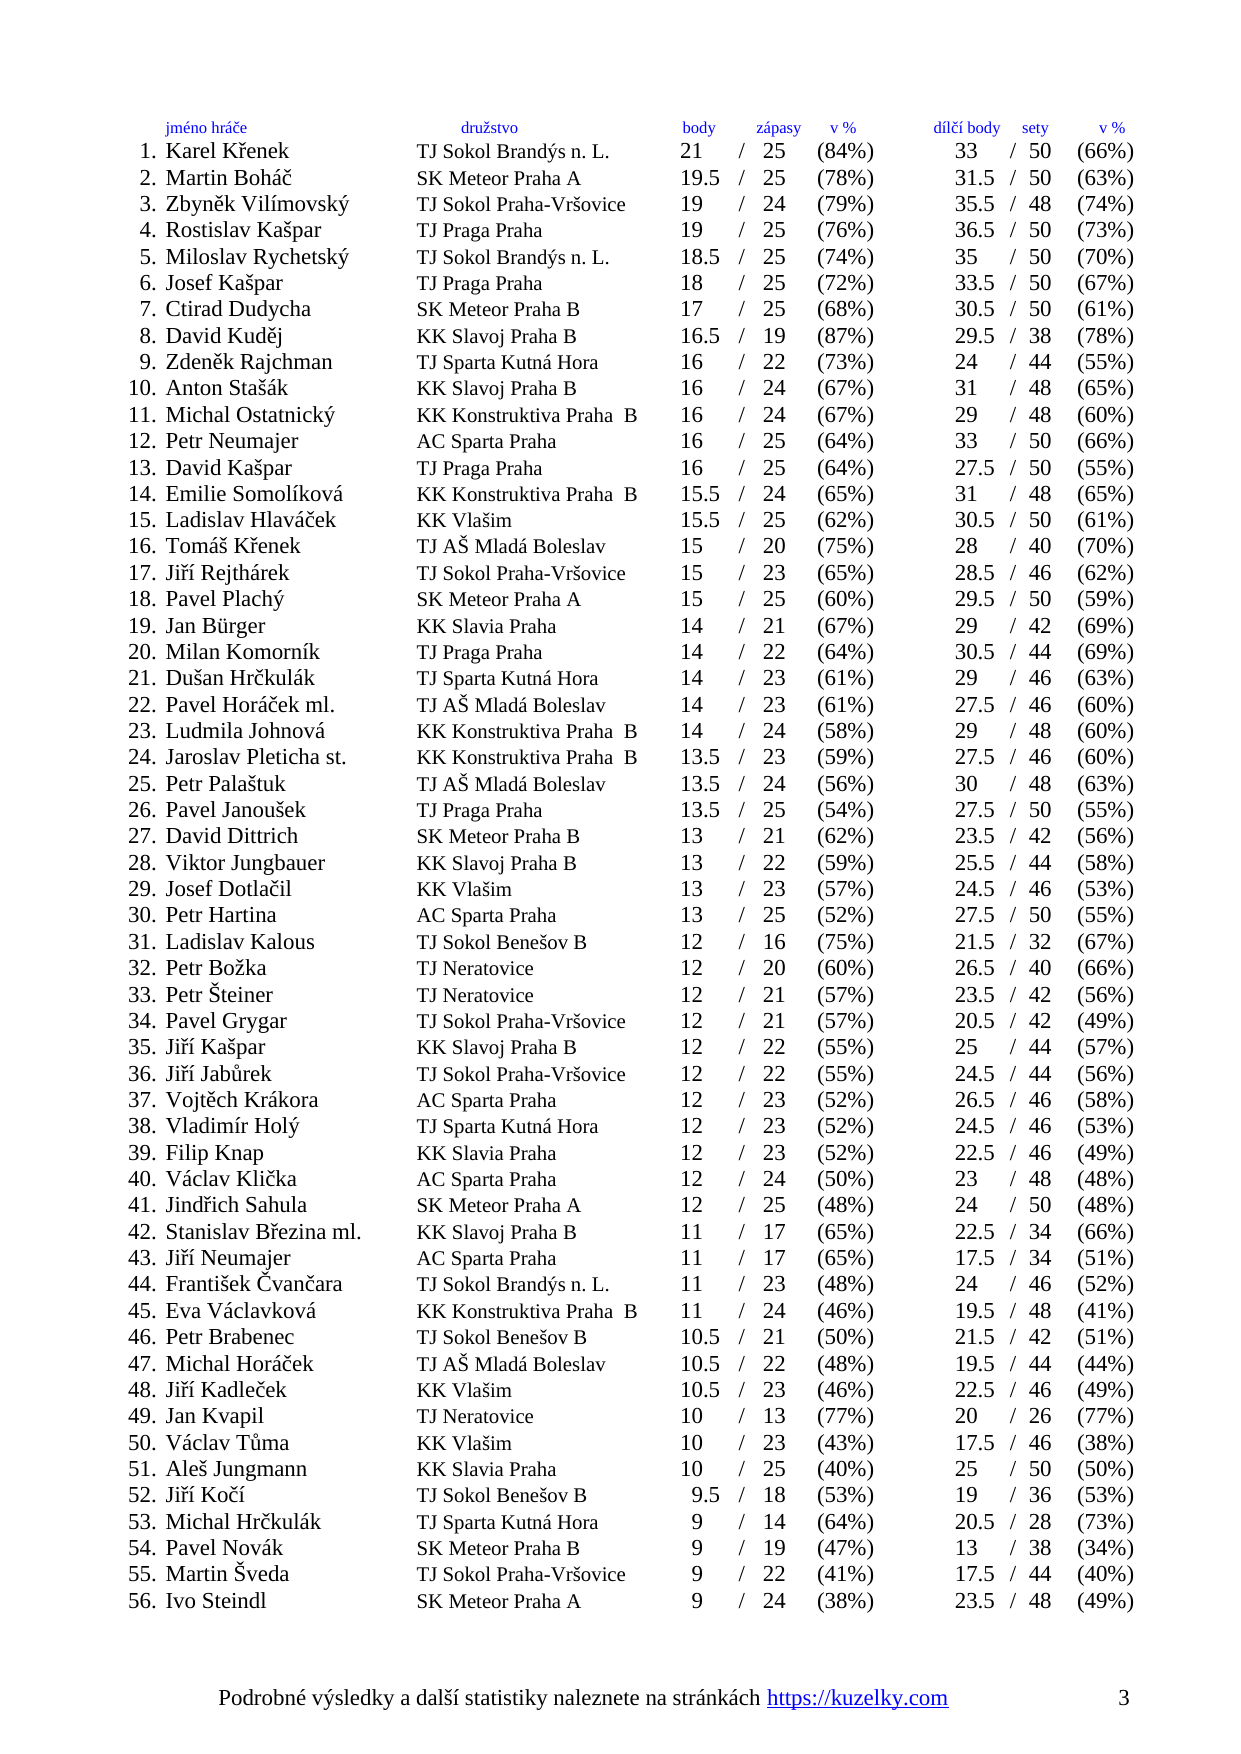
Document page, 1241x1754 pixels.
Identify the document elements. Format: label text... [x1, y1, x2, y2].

text 13. David Kašpar TJ Praga Praha 16 / 25 (64%) 27.5 / 50 (55%) [106, 453, 1134, 480]
text 11. Michal Ostatnický KK Konstruktiva Praha B 16 / 24 (67%) 29 / 48 (60%) [106, 401, 1134, 427]
text 30. Petr Hartina AC Sparta Praha 13 / 25 (52%) 27.5 / 50 (55%) [106, 902, 1134, 928]
text 50. Václav Tůma KK Vlašim 10 / 23 (43%) 17.5 / 46 (38%) [106, 1429, 1134, 1455]
text 7. Ctirad Dudycha SK Meteor Praha B 17 / 25 (68%) 30.5 / 50 (61%) [106, 295, 1134, 322]
text 42. Stanislav Březina ml. KK Slavoj Praha B 11 / 17 (65%) 22.5 / 34 (66%) [106, 1218, 1134, 1244]
text 5. Miloslav Rychetský TJ Sokol Brandýs n. L. 18.5 / 25 (74%) 35 / 50 (70%) [106, 243, 1134, 269]
text 9. Zdeněk Rajchman TJ Sparta Kutná Hora 16 / 22 (73%) 24 / 44 (55%) [106, 348, 1134, 374]
text 33. Petr Šteiner TJ Neratovice 12 / 21 (57%) 23.5 / 42 (56%) [106, 981, 1134, 1007]
text 51. Aleš Jungmann KK Slavia Praha 10 / 25 (40%) 25 / 50 (50%) [106, 1455, 1134, 1481]
text 26. Pavel Janoušek TJ Praga Praha 13.5 / 25 (54%) 27.5 / 50 (55%) [106, 796, 1134, 822]
text 3. Zbyněk Vilímovský TJ Sokol Praha-Vršovice 19 / 24 (79%) 35.5 / 48 (74%) [106, 190, 1134, 216]
text 4. Rostislav Kašpar TJ Praga Praha 19 / 25 (76%) 36.5 / 50 (73%) [106, 216, 1134, 243]
text 40. Václav Klička AC Sparta Praha 12 / 24 (50%) 23 / 48 (48%) [106, 1165, 1134, 1191]
text 34. Pavel Grygar TJ Sokol Praha-Vršovice 12 / 21 (57%) 20.5 / 42 (49%) [106, 1007, 1134, 1033]
text 16. Tomáš Křenek TJ AŠ Mladá Boleslav 15 / 20 (75%) 28 / 40 (70%) [106, 533, 1134, 559]
text 55. Martin Šveda TJ Sokol Praha-Vršovice 9 / 22 (41%) 17.5 / 44 (40%) [106, 1560, 1134, 1587]
text 56. Ivo Steindl SK Meteor Praha A 9 / 24 (38%) 23.5 / 48 (49%) [106, 1587, 1134, 1613]
text 45. Eva Václavková KK Konstruktiva Praha B 11 / 24 (46%) 19.5 / 48 (41%) [106, 1297, 1134, 1323]
text 35. Jiří Kašpar KK Slavoj Praha B 12 / 22 (55%) 25 / 44 (57%) [106, 1033, 1134, 1060]
text 21. Dušan Hrčkulák TJ Sparta Kutná Hora 14 / 23 (61%) 29 / 46 (63%) [106, 664, 1134, 691]
text 19. Jan Bürger KK Slavia Praha 14 / 21 (67%) 29 / 42 (69%) [106, 612, 1134, 638]
text 27. David Dittrich SK Meteor Praha B 13 / 21 (62%) 23.5 / 42 (56%) [106, 822, 1134, 849]
text 52. Jiří Kočí TJ Sokol Benešov B 9.5 / 18 (53%) 19 / 36 (53%) [106, 1481, 1134, 1508]
text 43. Jiří Neumajer AC Sparta Praha 11 / 17 (65%) 17.5 / 34 (51%) [106, 1244, 1134, 1271]
text 44. František Čvančara TJ Sokol Brandýs n. L. 11 / 23 (48%) 24 / 46 (52%) [106, 1271, 1134, 1297]
text 8. David Kuděj KK Slavoj Praha B 16.5 / 19 (87%) 29.5 / 38 (78%) [106, 322, 1134, 348]
text jméno hráče družstvo body zápasy v % dílčí body sety v % [106, 118, 1134, 137]
text 47. Michal Horáček TJ AŠ Mladá Boleslav 10.5 / 22 (48%) 19.5 / 44 (44%) [106, 1349, 1134, 1376]
text 39. Filip Knap KK Slavia Praha 12 / 23 (52%) 22.5 / 46 (49%) [106, 1139, 1134, 1165]
text 20. Milan Komorník TJ Praga Praha 14 / 22 (64%) 30.5 / 44 (69%) [106, 638, 1134, 664]
text 10. Anton Stašák KK Slavoj Praha B 16 / 24 (67%) 31 / 48 (65%) [106, 374, 1134, 401]
text 38. Vladimír Holý TJ Sparta Kutná Hora 12 / 23 (52%) 24.5 / 46 (53%) [106, 1112, 1134, 1139]
text 14. Emilie Somolíková KK Konstruktiva Praha B 15.5 / 24 (65%) 31 / 48 (65%) [106, 480, 1134, 506]
text 22. Pavel Horáček ml. TJ AŠ Mladá Boleslav 14 / 23 (61%) 27.5 / 46 (60%) [106, 691, 1134, 717]
text 32. Petr Božka TJ Neratovice 12 / 20 (60%) 26.5 / 40 (66%) [106, 954, 1134, 981]
text 41. Jindřich Sahula SK Meteor Praha A 12 / 25 (48%) 24 / 50 (48%) [106, 1191, 1134, 1218]
text 17. Jiří Rejthárek TJ Sokol Praha-Vršovice 15 / 23 (65%) 28.5 / 46 (62%) [106, 559, 1134, 585]
text 1. Karel Křenek TJ Sokol Brandýs n. L. 21 / 25 (84%) 33 / 50 (66%) [106, 137, 1134, 164]
text 31. Ladislav Kalous TJ Sokol Benešov B 12 / 16 (75%) 21.5 / 32 (67%) [106, 928, 1134, 954]
text 53. Michal Hrčkulák TJ Sparta Kutná Hora 9 / 14 (64%) 20.5 / 28 (73%) [106, 1508, 1134, 1534]
text 54. Pavel Novák SK Meteor Praha B 9 / 19 (47%) 13 / 38 (34%) [106, 1534, 1134, 1560]
text 25. Petr Palaštuk TJ AŠ Mladá Boleslav 13.5 / 24 (56%) 30 / 48 (63%) [106, 770, 1134, 796]
text 24. Jaroslav Pleticha st. KK Konstruktiva Praha B 13.5 / 23 (59%) 27.5 / 46 (60%) [106, 743, 1134, 770]
text 28. Viktor Jungbauer KK Slavoj Praha B 13 / 22 (59%) 25.5 / 44 (58%) [106, 849, 1134, 875]
text 46. Petr Brabenec TJ Sokol Benešov B 10.5 / 21 (50%) 21.5 / 42 (51%) [106, 1323, 1134, 1349]
text 23. Ludmila Johnová KK Konstruktiva Praha B 14 / 24 (58%) 29 / 48 (60%) [106, 717, 1134, 743]
text 15. Ladislav Hlaváček KK Vlašim 15.5 / 25 (62%) 30.5 / 50 (61%) [106, 506, 1134, 533]
text 2. Martin Boháč SK Meteor Praha A 19.5 / 25 (78%) 31.5 / 50 (63%) [106, 164, 1134, 190]
text 49. Jan Kvapil TJ Neratovice 10 / 13 (77%) 20 / 26 (77%) [106, 1402, 1134, 1429]
text 6. Josef Kašpar TJ Praga Praha 18 / 25 (72%) 33.5 / 50 (67%) [106, 269, 1134, 295]
text 29. Josef Dotlačil KK Vlašim 13 / 23 (57%) 24.5 / 46 (53%) [106, 875, 1134, 902]
text 18. Pavel Plachý SK Meteor Praha A 15 / 25 (60%) 29.5 / 50 (59%) [106, 585, 1134, 612]
text 12. Petr Neumajer AC Sparta Praha 16 / 25 (64%) 33 / 50 (66%) [106, 427, 1134, 453]
text 48. Jiří Kadleček KK Vlašim 10.5 / 23 (46%) 22.5 / 46 (49%) [106, 1376, 1134, 1402]
text 37. Vojtěch Krákora AC Sparta Praha 12 / 23 (52%) 26.5 / 46 (58%) [106, 1086, 1134, 1112]
text 36. Jiří Jabůrek TJ Sokol Praha-Vršovice 12 / 22 (55%) 24.5 / 44 (56%) [106, 1060, 1134, 1086]
